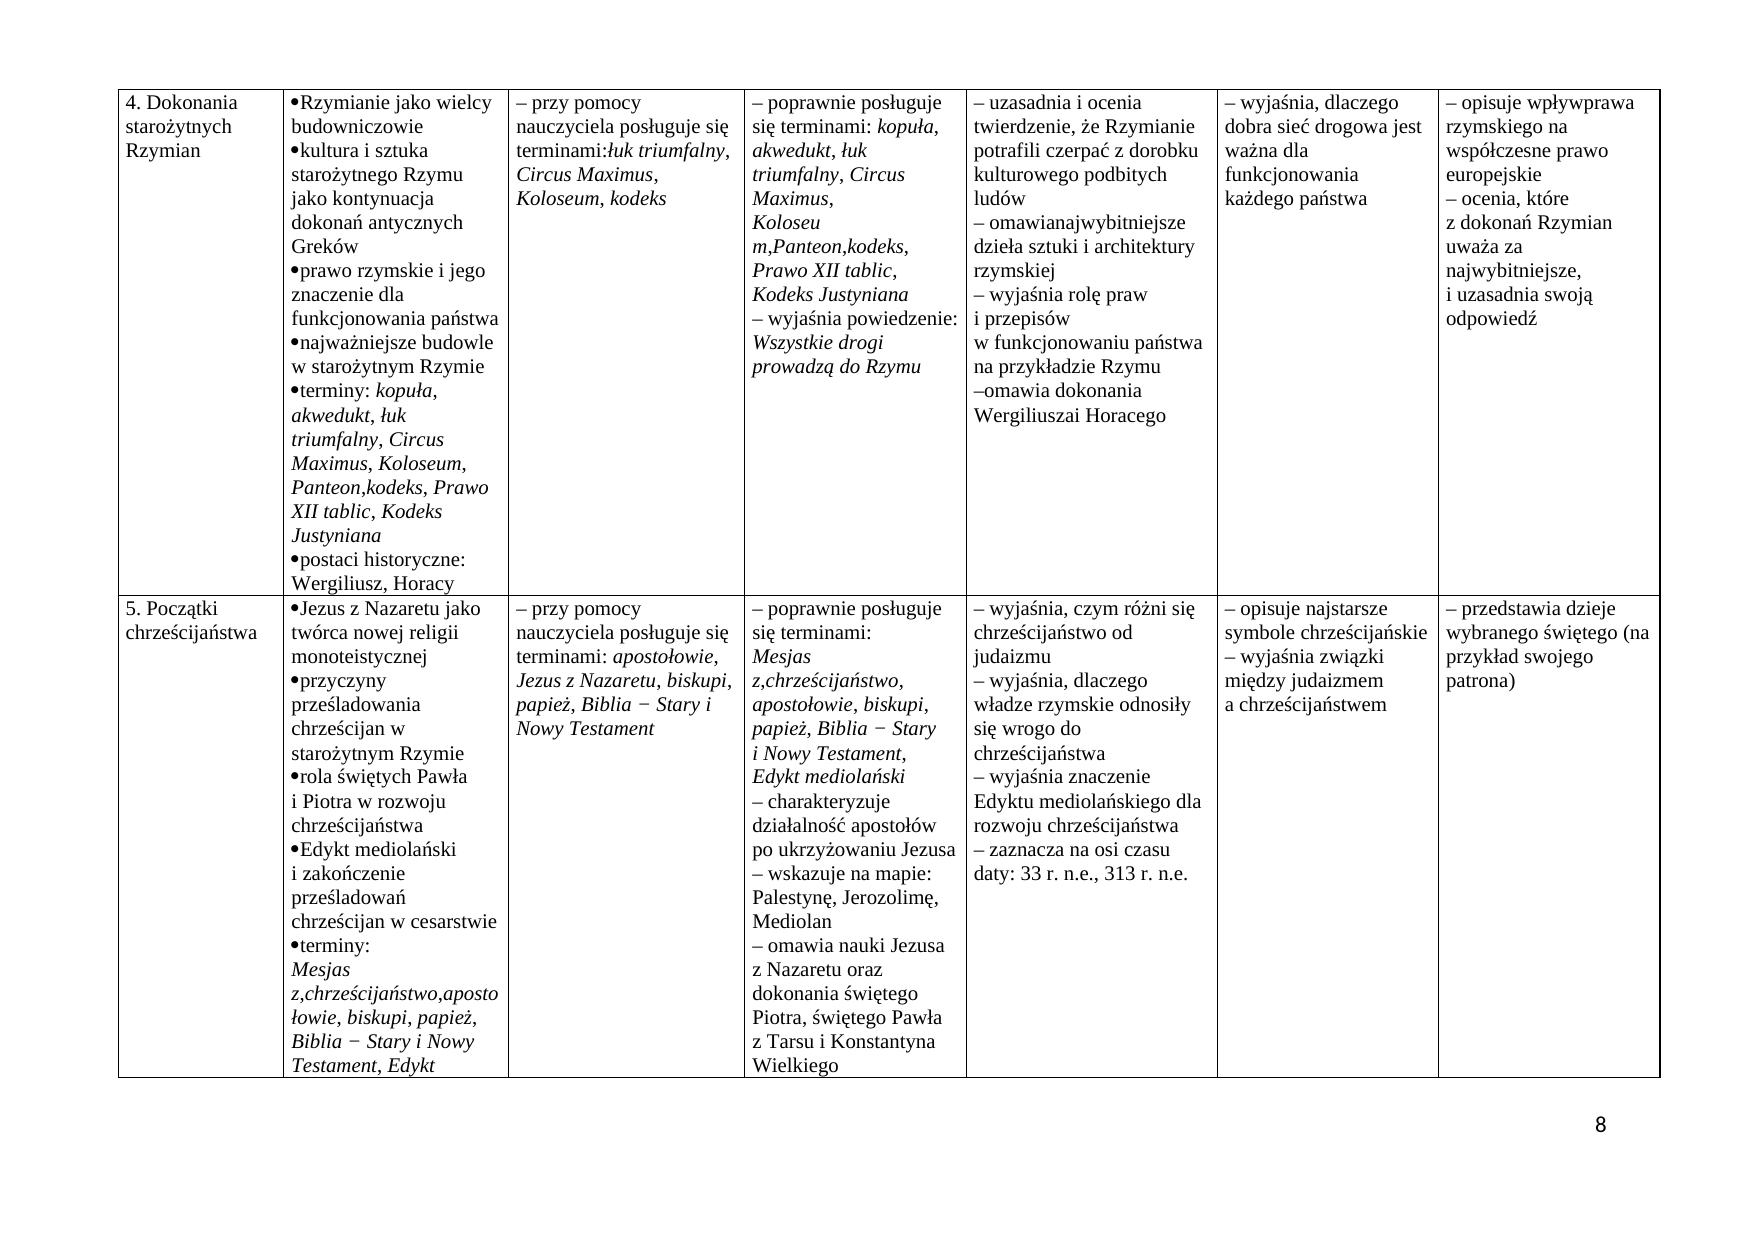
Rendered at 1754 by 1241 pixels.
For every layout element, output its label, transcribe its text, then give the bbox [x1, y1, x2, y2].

table_cell – opisuje wpływprawa rzymskiego na współczesne prawo europejskie – ocenia, które z dokonań Rzymian uważa za najwybitniejsze, i uzasadnia swoją odpowiedź [1439, 90, 1659, 595]
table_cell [284, 596, 508, 1077]
table_cell – wyjaśnia, dlaczego dobra sieć drogowa jest ważna dla funkcjonowania każdego państwa [1218, 90, 1438, 595]
table_cell – uzasadnia i ocenia twierdzenie, że Rzymianie potrafili czerpać z dorobku kulturowego podbitych ludów – omawianajwybitniejsze dzieła sztuki i architektury rzymskiej – wyjaśnia rolę praw i przepisów w funkcjonowaniu państwa na przykładzie Rzymu –omawia dokonania Wergiliuszai Horacego [967, 90, 1217, 595]
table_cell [509, 596, 744, 1077]
table_cell 4. Dokonania starożytnych Rzymian [119, 90, 283, 595]
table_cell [1439, 596, 1659, 1077]
table_cell – poprawnie posługuje się terminami: kopuła, akwedukt, łuk triumfalny, Circus Maximus, Koloseum,Panteon,kodeks, Prawo XII tablic, Kodeks Justyniana – wyjaśnia powiedzenie: Wszystkie drogi prowadzą do Rzymu [745, 90, 966, 595]
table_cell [745, 596, 966, 1077]
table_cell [119, 596, 283, 1077]
table_cell – przy pomocy nauczyciela posługuje się terminami:łuk triumfalny, Circus Maximus, Koloseum, kodeks [509, 90, 744, 595]
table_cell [1218, 596, 1438, 1077]
table_cell Rzymianie jako wielcy budowniczowie kultura i sztuka starożytnego Rzymu jako kontynuacja dokonań antycznych Greków prawo rzymskie i jego znaczenie dla funkcjonowania państwa najważniejsze budowle w starożytnym Rzymie terminy: kopuła, akwedukt, łuk triumfalny, Circus Maximus, Koloseum, Panteon,kodeks, Prawo XII tablic, Kodeks Justyniana postaci historyczne: Wergiliusz, Horacy [284, 90, 508, 595]
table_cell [967, 596, 1217, 1077]
